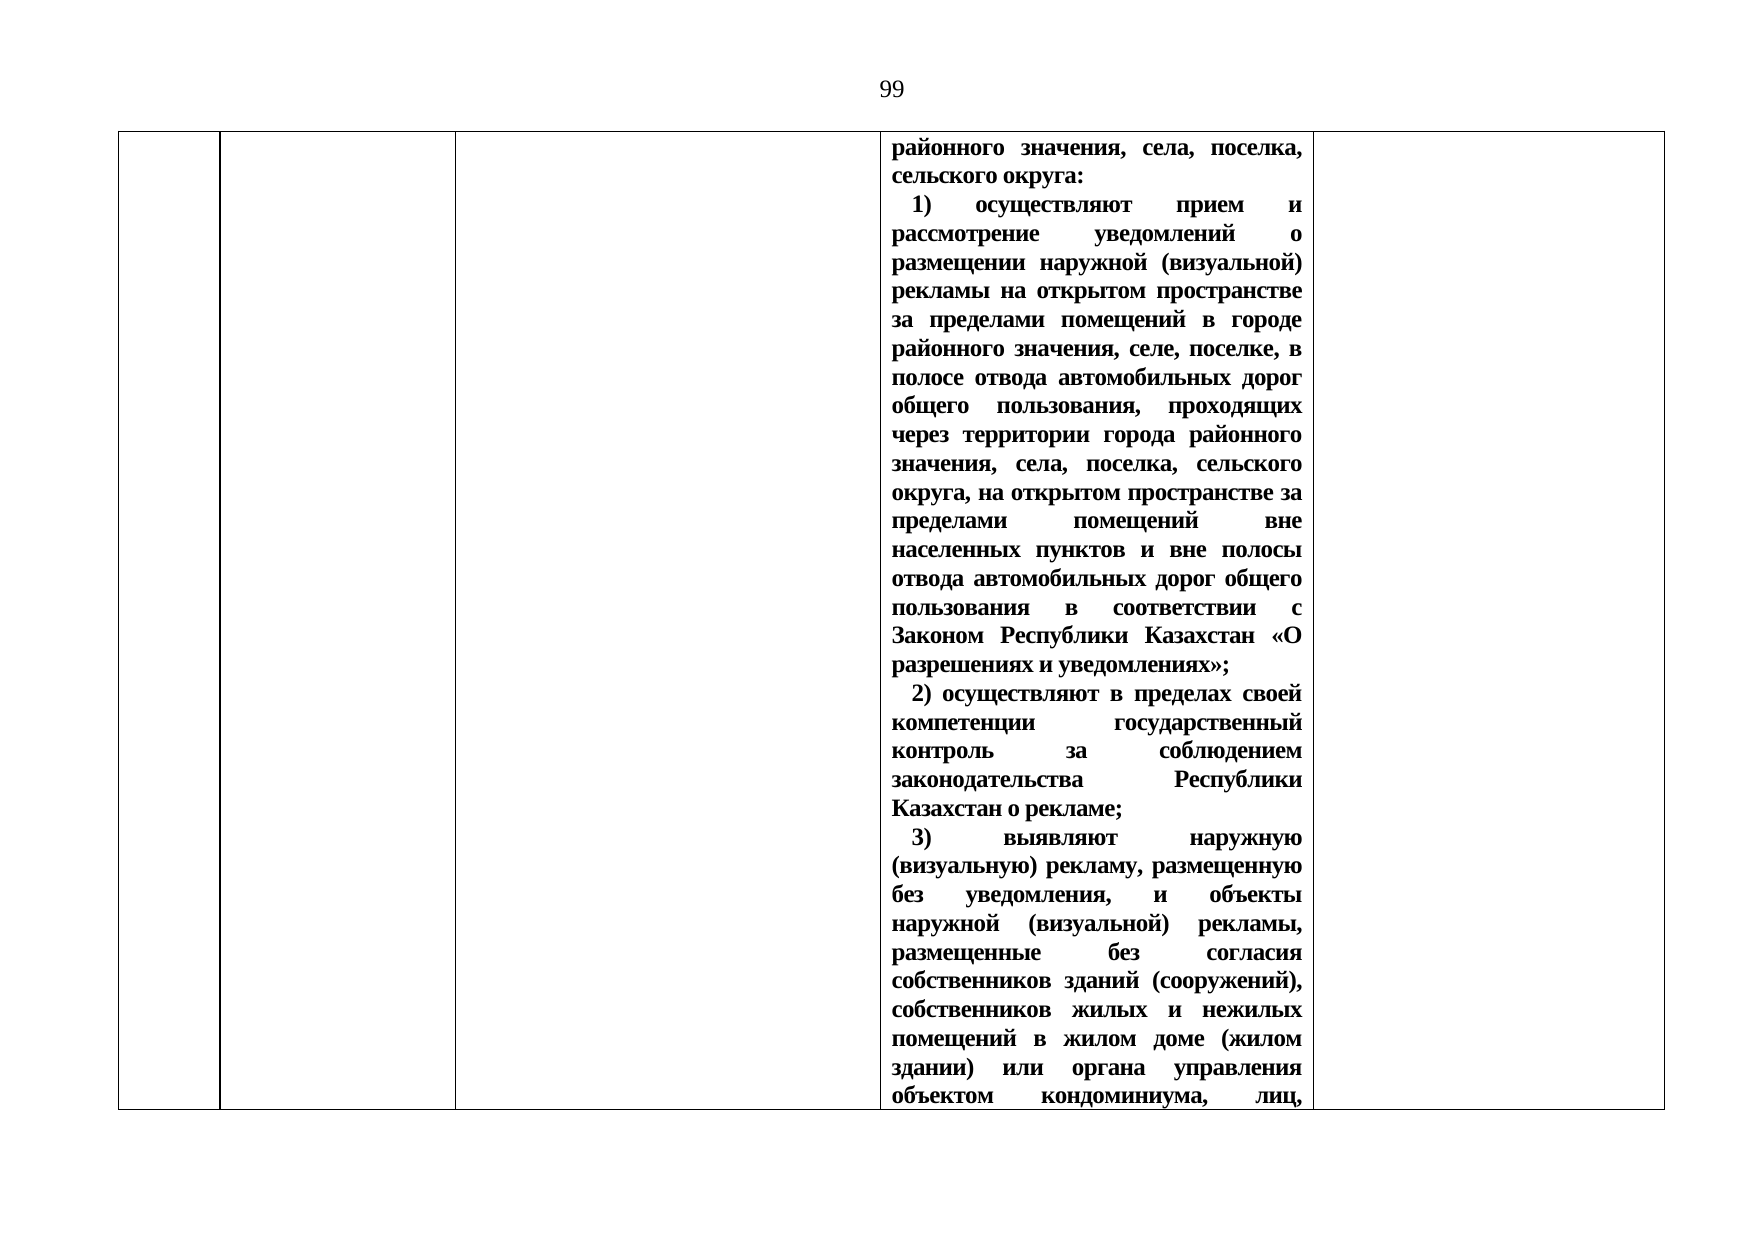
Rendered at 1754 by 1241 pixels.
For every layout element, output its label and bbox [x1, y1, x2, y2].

table_cell [1314, 132, 1664, 1109]
table_cell [221, 132, 455, 1109]
table_cell [119, 132, 219, 1109]
table_cell [881, 132, 1313, 1109]
table_cell [456, 132, 880, 1109]
